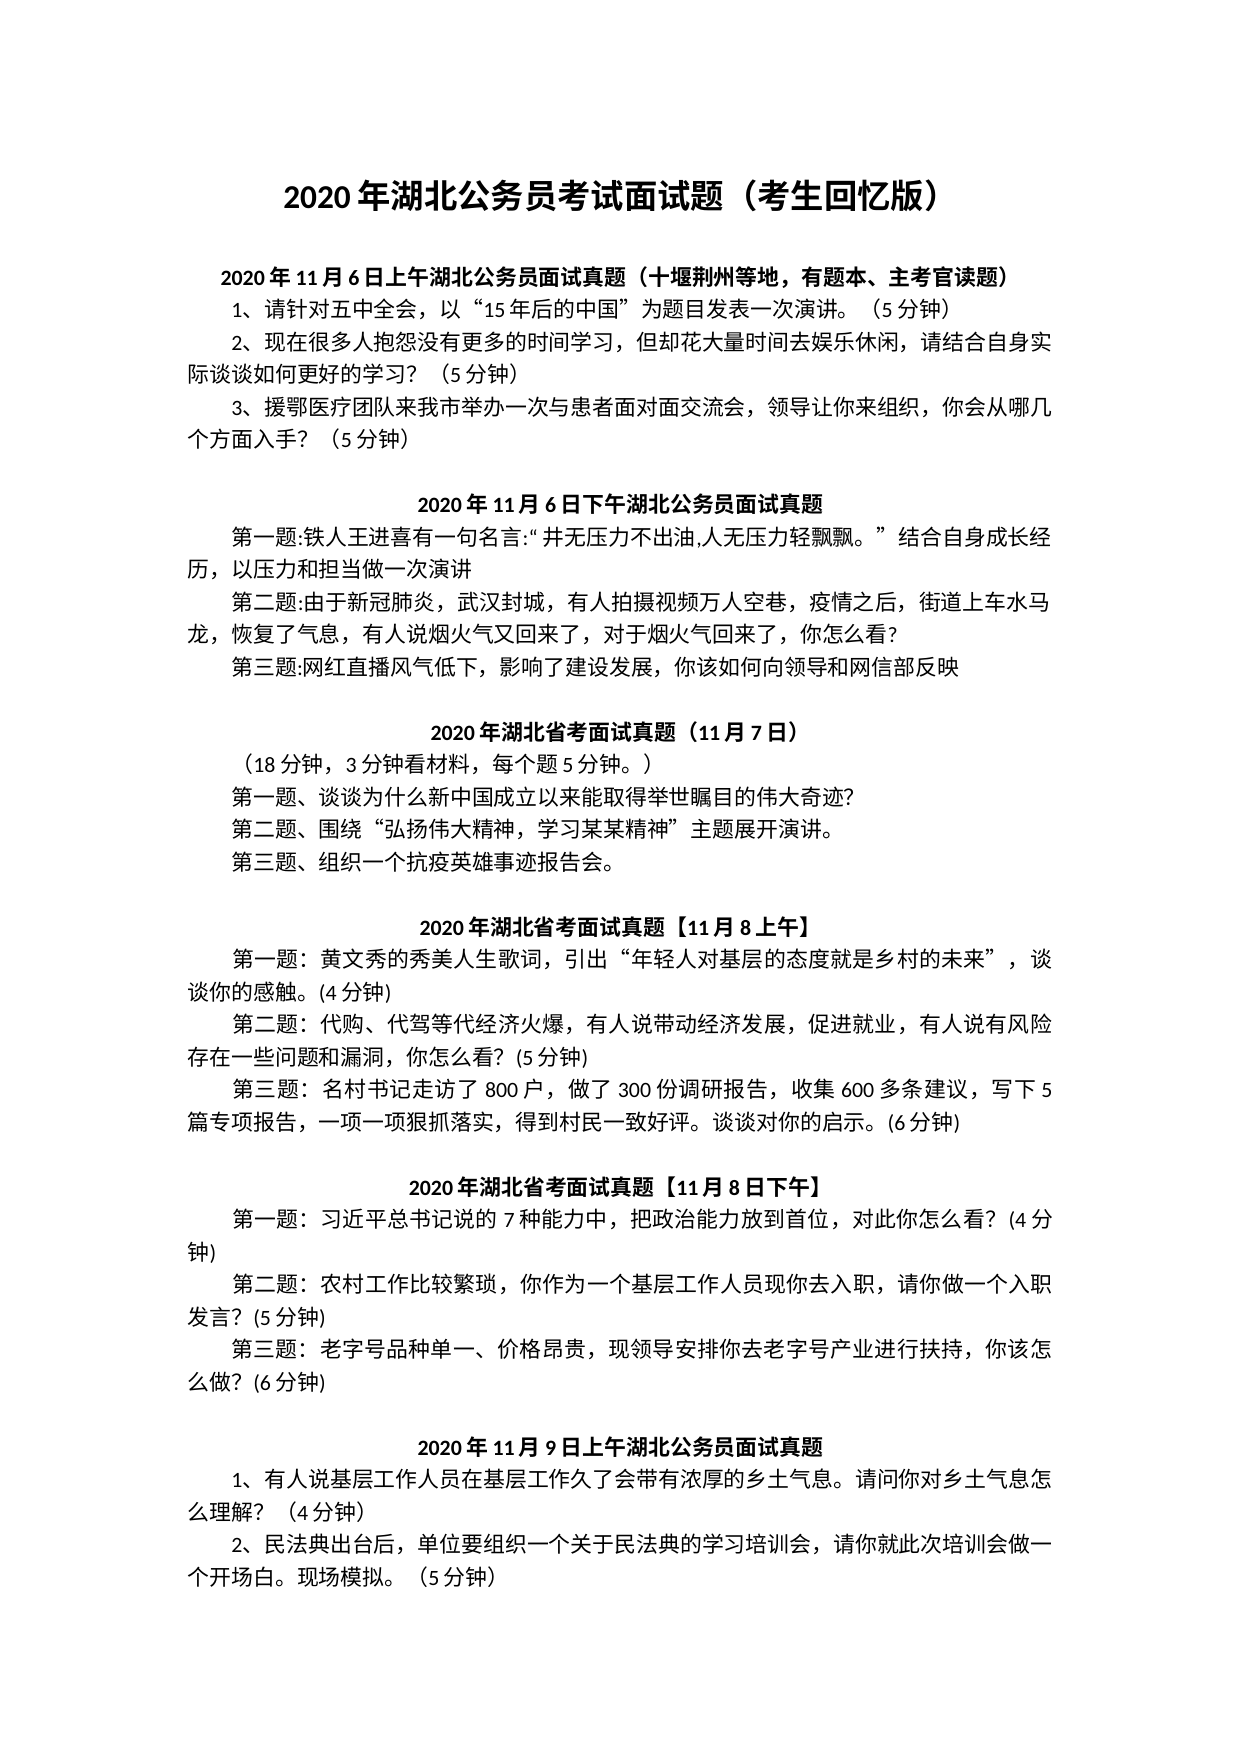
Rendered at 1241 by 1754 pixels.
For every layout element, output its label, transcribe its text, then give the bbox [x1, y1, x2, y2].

text 第一题：黄文秀的秀美人生歌词，引出“年轻人对基层的态度就是乡村的未来”，谈谈你的感触。(4分钟) [187, 942, 1053, 1007]
text 2020年11月6日上午湖北公务员面试真题（十堰荆州等地，有题本、主考官读题） [187, 259, 1053, 292]
text 第三题：老字号品种单一、价格昂贵，现领导安排你去老字号产业进行扶持，你该怎么做？(6分钟) [187, 1332, 1053, 1397]
text 2、现在很多人抱怨没有更多的时间学习，但却花大量时间去娱乐休闲，请结合自身实际谈谈如何更好的学习？（5分钟） [187, 324, 1053, 389]
text 第三题、组织一个抗疫英雄事迹报告会。 [187, 844, 1053, 877]
text 第三题：名村书记走访了800户，做了300份调研报告，收集600多条建议，写下5篇专项报告，一项一项狠抓落实，得到村民一致好评。谈谈对你的启示。(6分钟) [187, 1072, 1053, 1137]
text 第二题、围绕“弘扬伟大精神，学习某某精神”主题展开演讲。 [187, 812, 1053, 844]
text 2020年湖北公务员考试面试题（考生回忆版） [187, 162, 1053, 227]
text 3、援鄂医疗团队来我市举办一次与患者面对面交流会，领导让你来组织，你会从哪几个方面入手？（5分钟） [187, 389, 1053, 454]
text 第一题：习近平总书记说的7种能力中，把政治能力放到首位，对此你怎么看？(4分钟) [187, 1202, 1053, 1267]
text 1、请针对五中全会，以“15年后的中国”为题目发表一次演讲。（5分钟） [187, 292, 1053, 324]
text 2020年湖北省考面试真题（11月7日） [187, 714, 1053, 747]
text 第二题:由于新冠肺炎，武汉封城，有人拍摄视频万人空巷，疫情之后，街道上车水马龙，恢复了气息，有人说烟火气又回来了，对于烟火气回来了，你怎么看? [187, 584, 1053, 649]
text 1、有人说基层工作人员在基层工作久了会带有浓厚的乡土气息。请问你对乡土气息怎么理解？（4分钟） [187, 1462, 1053, 1527]
text 2020年湖北省考面试真题【11月8日下午】 [187, 1169, 1053, 1202]
text （18分钟，3分钟看材料，每个题5分钟。） [187, 747, 1053, 779]
text 2020年湖北省考面试真题【11月8上午】 [187, 909, 1053, 942]
text 2020年11月6日下午湖北公务员面试真题 [187, 487, 1053, 519]
text 2020年11月9日上午湖北公务员面试真题 [187, 1429, 1053, 1462]
text 2、民法典出台后，单位要组织一个关于民法典的学习培训会，请你就此次培训会做一个开场白。现场模拟。（5分钟） [187, 1527, 1053, 1592]
text 第二题：农村工作比较繁琐，你作为一个基层工作人员现你去入职，请你做一个入职发言？(5分钟) [187, 1267, 1053, 1332]
text 第一题:铁人王进喜有一句名言:“ 井无压力不出油,人无压力轻飘飘。”结合自身成长经历，以压力和担当做一次演讲 [187, 519, 1053, 584]
text 第二题：代购、代驾等代经济火爆，有人说带动经济发展，促进就业，有人说有风险，存在一些问题和漏洞，你怎么看？(5分钟) [187, 1007, 1053, 1072]
text 第三题:网红直播风气低下，影响了建设发展，你该如何向领导和网信部反映 [187, 649, 1053, 682]
text 第一题、谈谈为什么新中国成立以来能取得举世瞩目的伟大奇迹？ [187, 779, 1053, 812]
